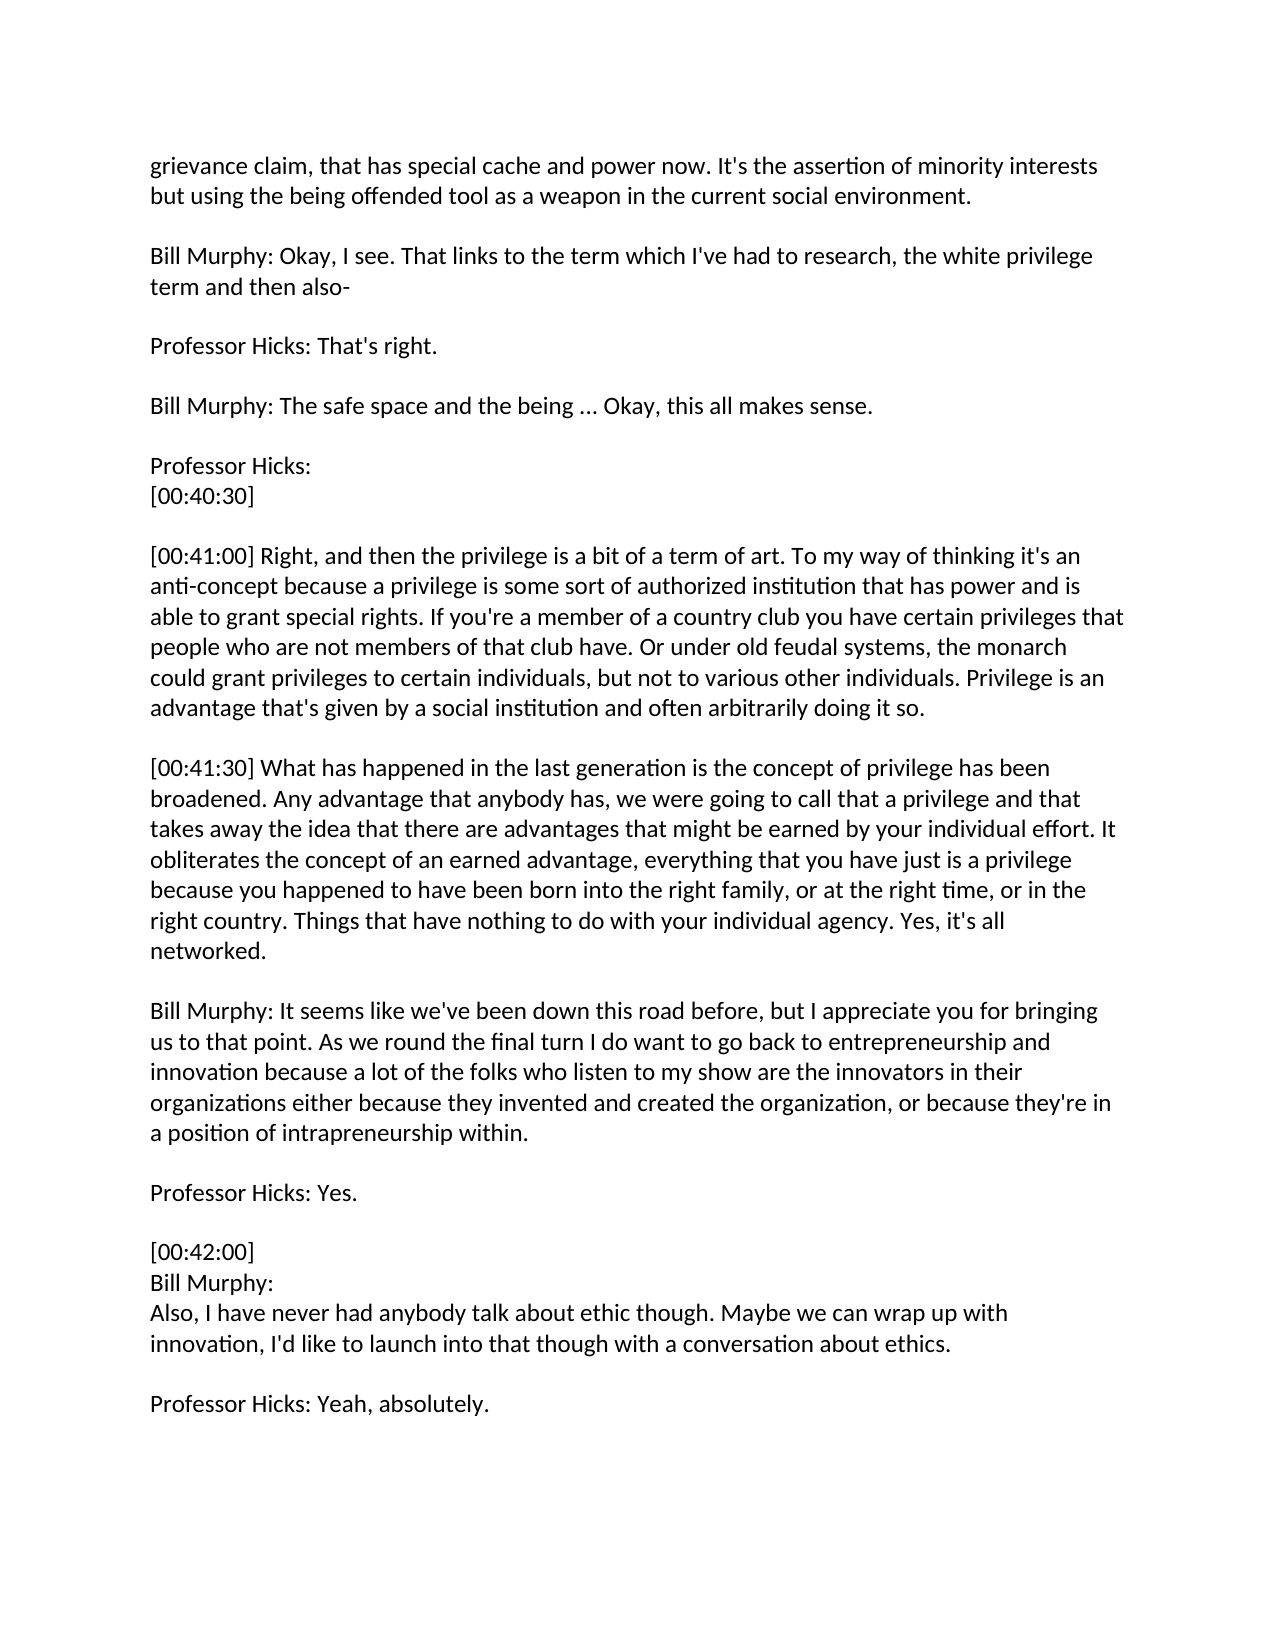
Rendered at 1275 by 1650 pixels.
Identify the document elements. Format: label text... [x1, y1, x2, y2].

text [00:41:30] What has happened in the last generation is the concept of privilege has been broadened. Any advantage that anybody has, we were going to call that a privilege and that takes away the idea that there are advantages that might be earned by your individual effort. It obliterates the concept of an earned advantage, everything that you have just is a privilege because you happened to have been born into the right family, or at the right time, or in the right country. Things that have nothing to do with your individual agency. Yes, it's all networked. [150, 752, 1125, 966]
text Professor Hicks: [00:40:30] [150, 450, 1125, 511]
text Professor Hicks: Yeah, absolutely. [150, 1388, 1125, 1418]
text Bill Murphy: It seems like we've been down this road before, but I appreciate you for bringing us to that point. As we round the final turn I do want to go back to entrepreneurship and innovation because a lot of the folks who listen to my show are the innovators in their organizations either because they invented and created the organization, or because they're in a position of intrapreneurship within. [150, 995, 1125, 1148]
text Professor Hicks: Yes. [150, 1177, 1125, 1207]
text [150, 150, 1125, 211]
text [00:42:00] Bill Murphy: Also, I have never had anybody talk about ethic though. Maybe we can wrap up with innovation, I'd like to launch into that though with a conversation about ethics. [150, 1237, 1125, 1359]
text [00:41:00] Right, and then the privilege is a bit of a term of art. To my way of thinking it's an anti-concept because a privilege is some sort of authorized institution that has power and is able to grant special rights. If you're a member of a country club you have certain privileges that people who are not members of that club have. Or under old feudal systems, the monarch could grant privileges to certain individuals, but not to various other individuals. Privilege is an advantage that's given by a social institution and often arbitrarily doing it so. [150, 540, 1125, 723]
text Professor Hicks: That's right. [150, 330, 1125, 361]
text Bill Murphy: Okay, I see. That links to the term which I've had to research, the white privilege term and then also- [150, 240, 1125, 301]
text Bill Murphy: The safe space and the being ... Okay, this all makes sense. [150, 390, 1125, 421]
